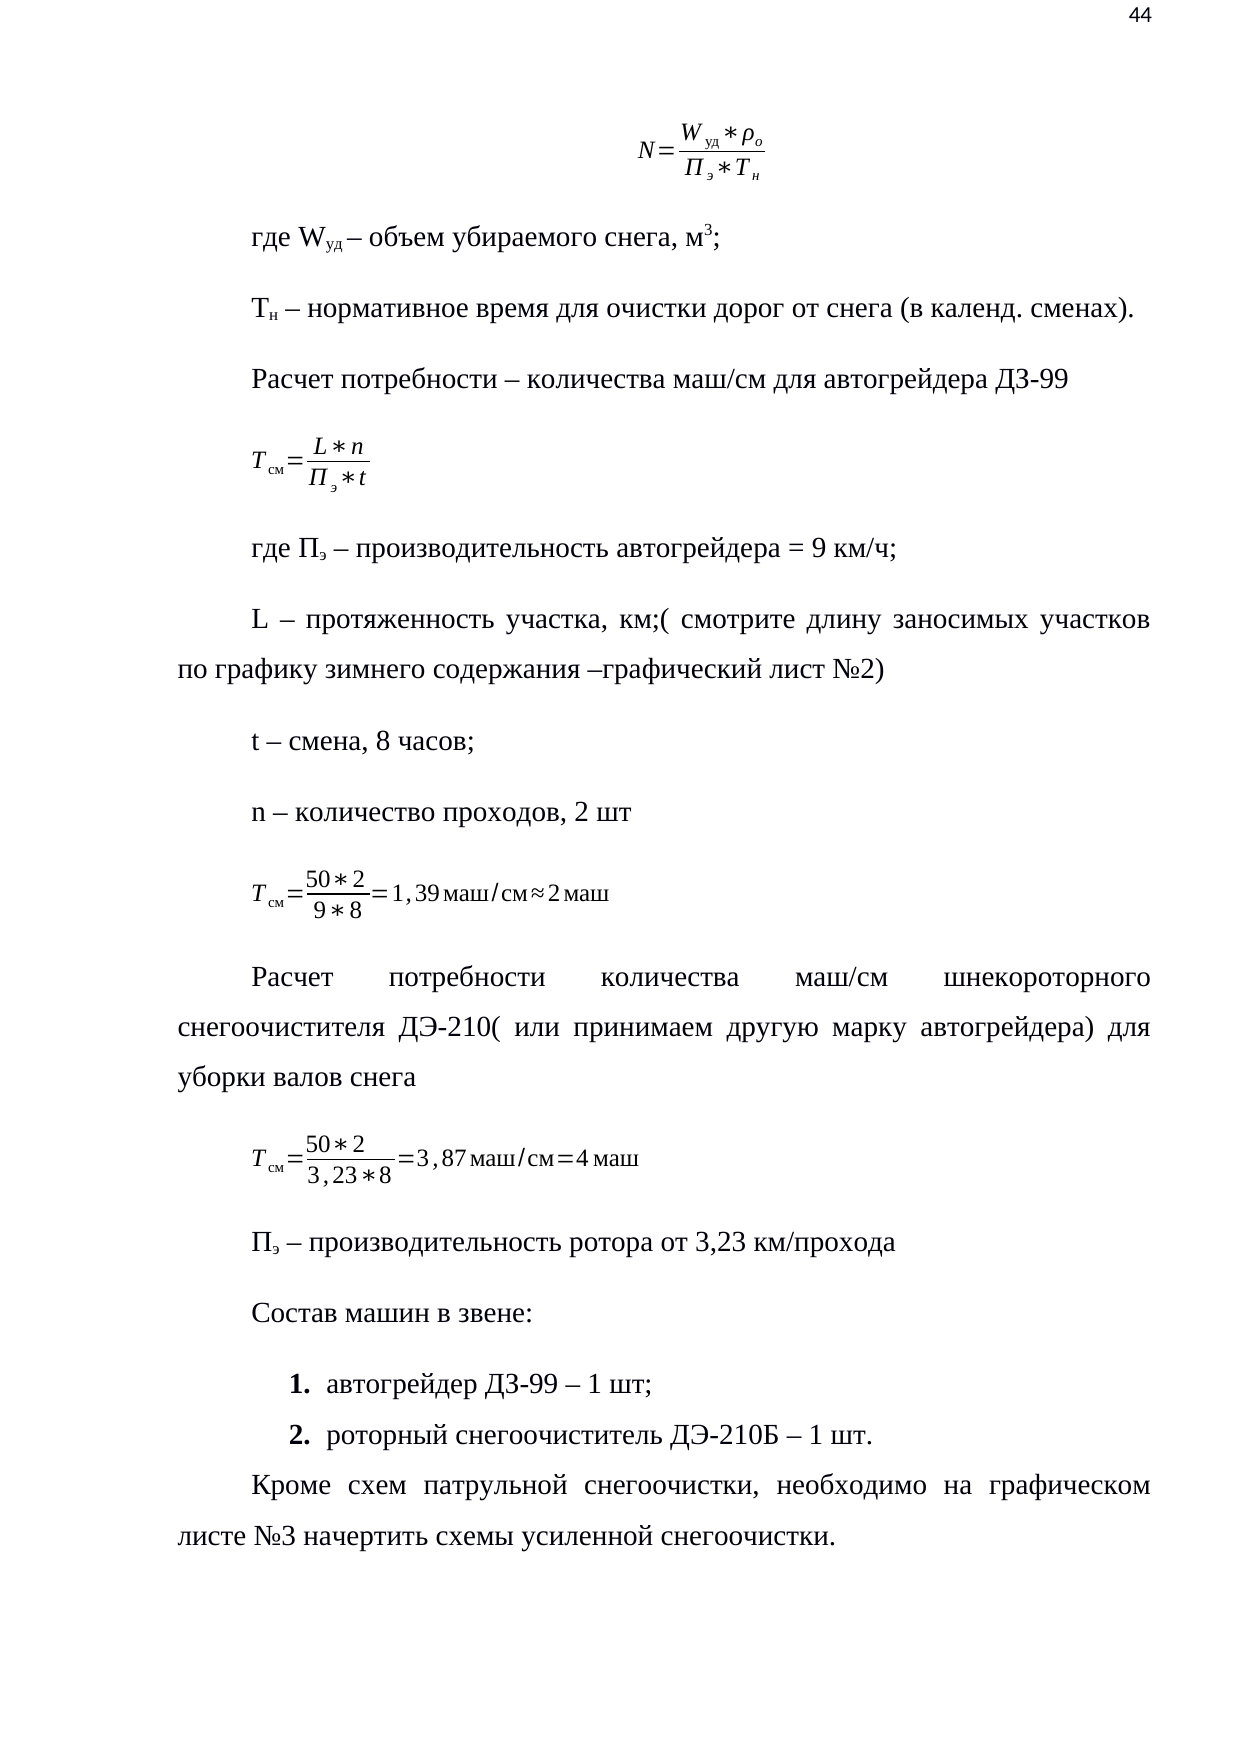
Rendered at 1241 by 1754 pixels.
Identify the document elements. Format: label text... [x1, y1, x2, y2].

text Состав машин в звене: [177, 1296, 1152, 1329]
text Расчет потребности – количества маш/см для автогрейдера ДЗ-99 [177, 362, 1152, 395]
text Тн – нормативное время для очистки дорог от снега (в календ. сменах). [177, 290, 1152, 324]
list роторный снегоочиститель ДЭ-210Б – 1 шт. [288, 1417, 1152, 1451]
text Расчет потребности количества маш/см шнекороторного снегоочистителя ДЭ-210( или принимаем другую марку автогрейдера) для уборки валов снега [177, 959, 1152, 1093]
text Пэ – производительность ротора от 3,23 км/прохода [177, 1224, 1152, 1258]
text n – количество проходов, 2 шт [177, 794, 1152, 827]
text где Wуд – объем убираемого снега, м3; [177, 219, 1152, 253]
text t – смена, 8 часов; [177, 723, 1152, 756]
text L – протяженность участка, км;( смотрите длину заносимых участков по графику зимнего содержания –графический лист №2) [177, 601, 1152, 685]
text где Пэ – производительность автогрейдера = 9 км/ч; [177, 530, 1152, 564]
list автогрейдер ДЗ-99 – 1 шт; [288, 1367, 1152, 1400]
text Кроме схем патрульной снегоочистки, необходимо на графическом листе №3 начертить схемы усиленной снегоочистки. [177, 1467, 1152, 1551]
